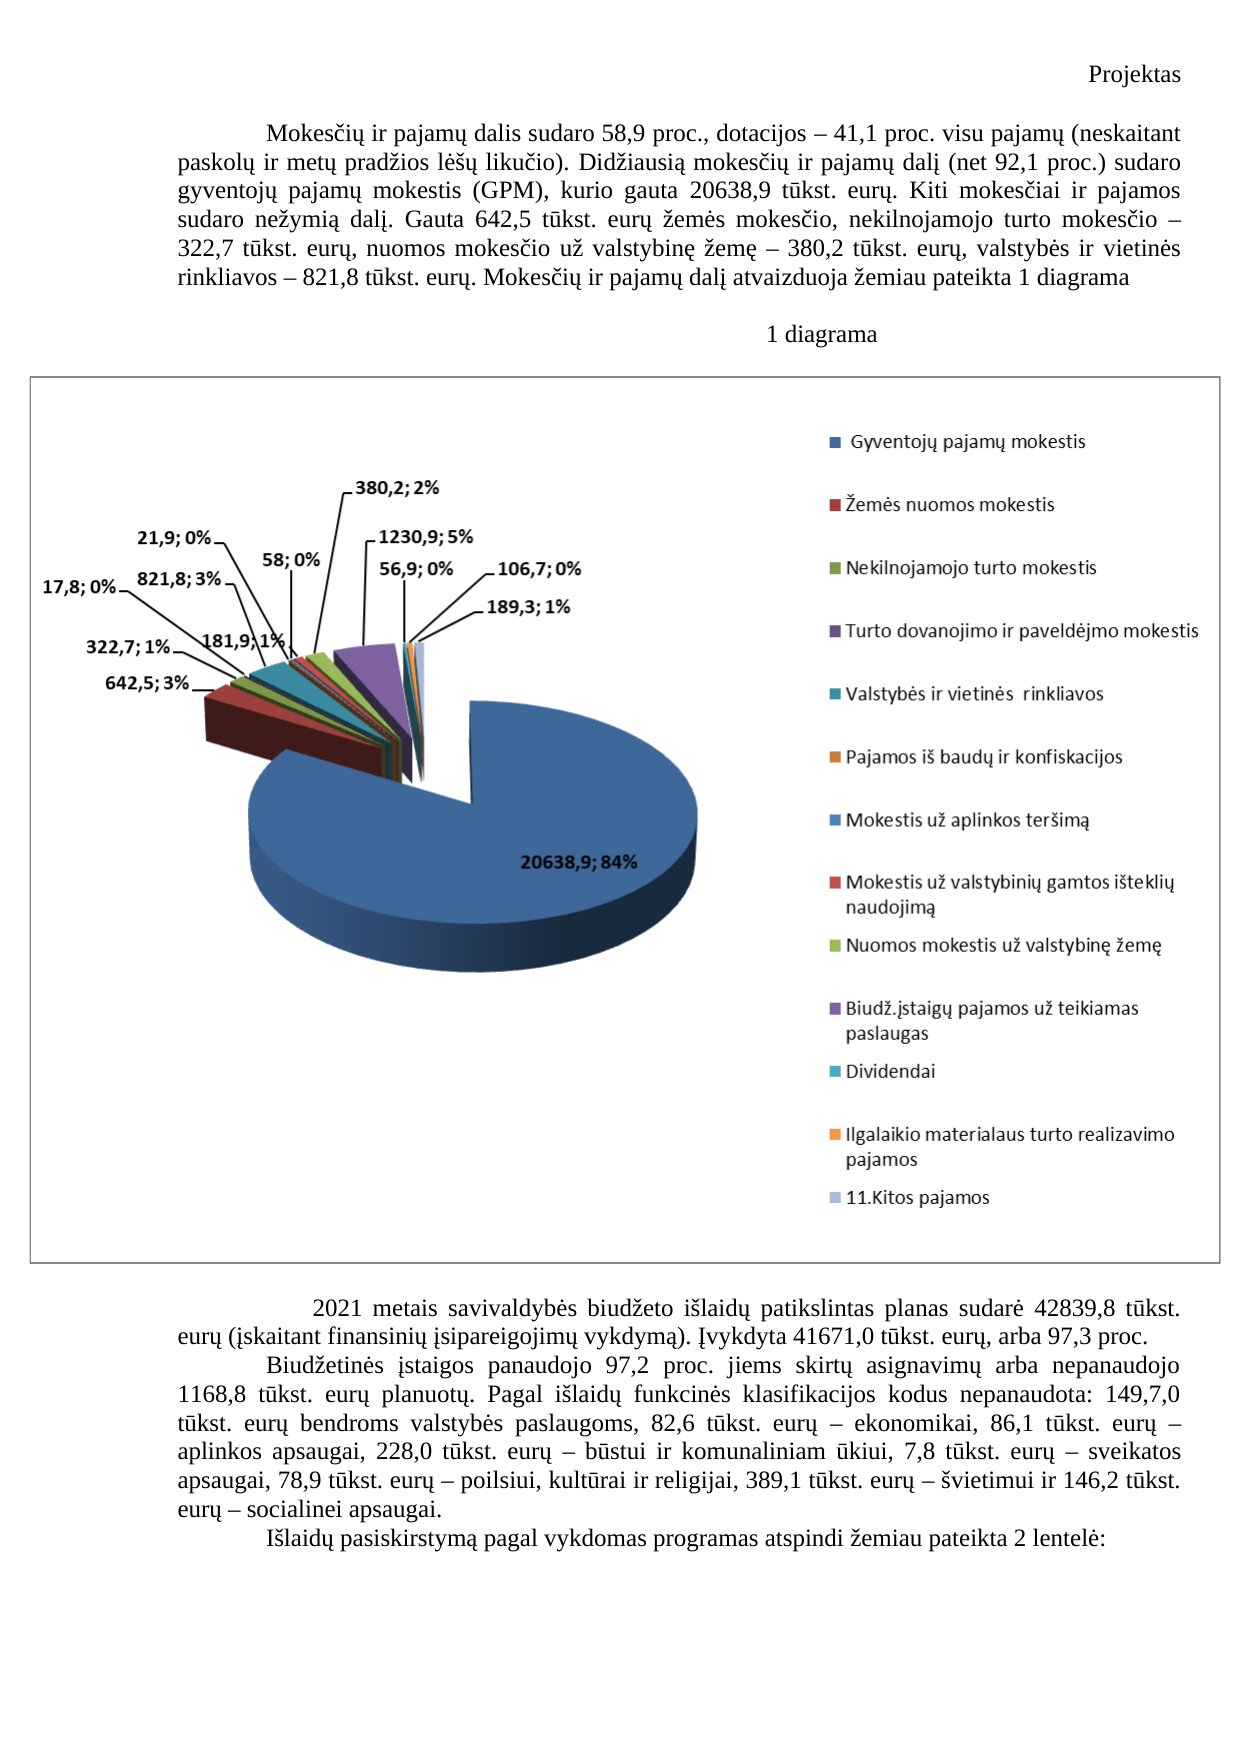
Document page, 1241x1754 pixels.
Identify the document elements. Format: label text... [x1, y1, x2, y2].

picture [29, 376, 1221, 1264]
text Biudžetinės įstaigos panaudojo 97,2 proc. jiems skirtų asignavimų arba nepanaudojo 1168,8 tūkst. eurų planuotų. Pagal išlaidų funkcinės klasifikacijos kodus nepanaudota: 149,7,0 tūkst. eurų bendroms valstybės paslaugoms, 82,6 tūkst. eurų – ekonomikai, 86,1 tūkst. eurų –aplinkos apsaugai, 228,0 tūkst. eurų – būstui ir komunaliniam ūkiui, 7,8 tūkst. eurų – sveikatos apsaugai, 78,9 tūkst. eurų – poilsiui, kultūrai ir religijai, 389,1 tūkst. eurų – švietimui ir 146,2 tūkst. eurų – socialinei apsaugai. [177, 1350, 1181, 1523]
text 2021 metais savivaldybės biudžeto išlaidų patikslintas planas sudarė 42839,8 tūkst. eurų (įskaitant finansinių įsipareigojimų vykdymą). Įvykdyta 41671,0 tūkst. eurų, arba 97,3 proc. [177, 1293, 1181, 1350]
text Mokesčių ir pajamų dalis sudaro 58,9 proc., dotacijos – 41,1 proc. visu pajamų (neskaitant paskolų ir metų pradžios lėšų likučio). Didžiausią mokesčių ir pajamų dalį (net 92,1 proc.) sudaro gyventojų pajamų mokestis (GPM), kurio gauta 20638,9 tūkst. eurų. Kiti mokesčiai ir pajamos sudaro nežymią dalį. Gauta 642,5 tūkst. eurų žemės mokesčio, nekilnojamojo turto mokesčio – 322,7 tūkst. eurų, nuomos mokesčio už valstybinę žemę – 380,2 tūkst. eurų, valstybės ir vietinės rinkliavos – 821,8 tūkst. eurų. Mokesčių ir pajamų dalį atvaizduoja žemiau pateikta 1 diagrama [177, 118, 1181, 291]
text Išlaidų pasiskirstymą pagal vykdomas programas atspindi žemiau pateikta 2 lentelė: [177, 1523, 1181, 1551]
text 1 diagrama [177, 319, 1181, 348]
